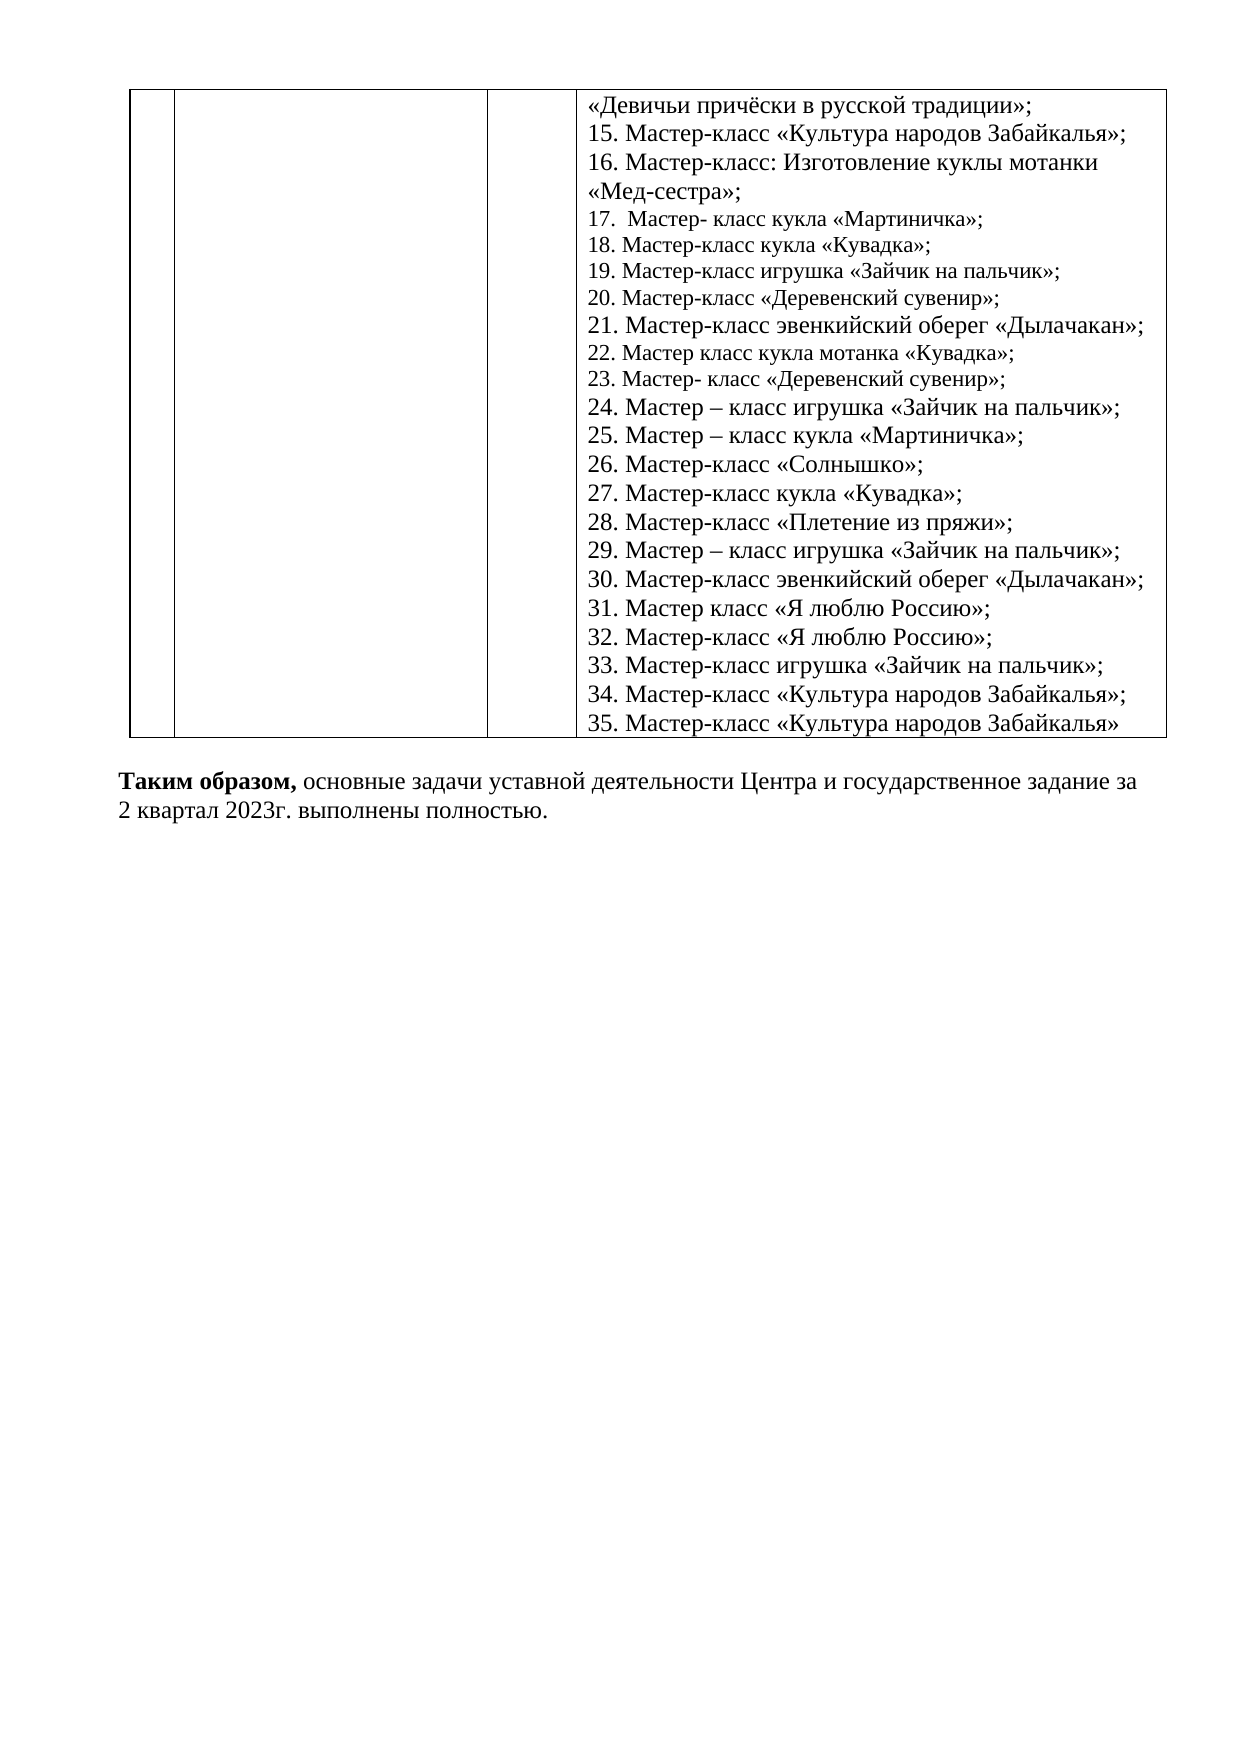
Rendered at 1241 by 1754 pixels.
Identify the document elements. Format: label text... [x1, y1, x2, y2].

table_cell [131, 90, 174, 737]
text Таким образом, основные задачи уставной деятельности Центра и государственное задание за 2 квартал 2023г. выполнены полностью. [118, 766, 1152, 824]
table_cell [175, 90, 487, 737]
table_cell [488, 90, 576, 737]
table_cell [577, 90, 1166, 737]
